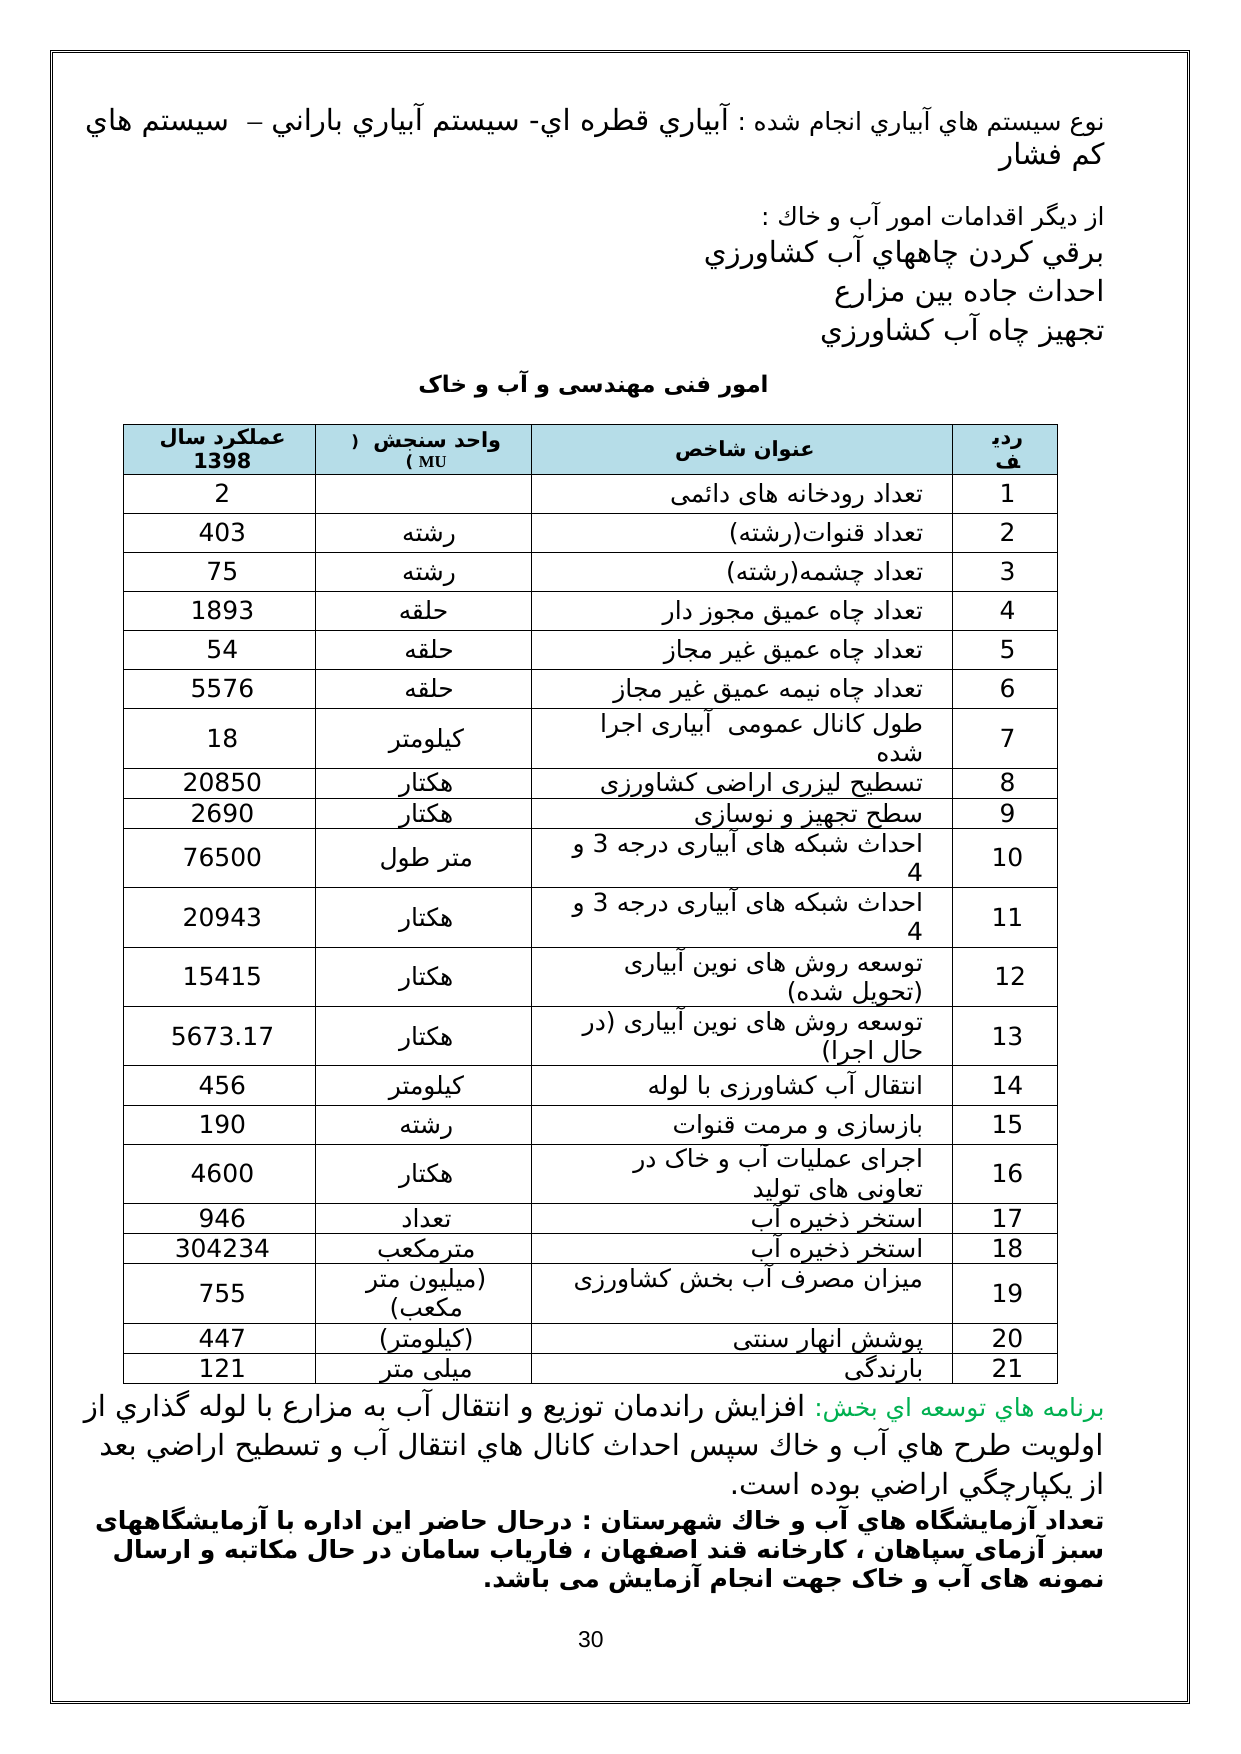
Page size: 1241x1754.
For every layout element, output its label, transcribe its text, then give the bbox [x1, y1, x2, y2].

table_cell رديف [953, 425, 1057, 474]
table_cell طول کانال عمومی آبیاری اجرا شده [532, 709, 952, 767]
table_cell 5576 [124, 670, 315, 708]
table_cell احداث شبکه های آبیاری درجه 3 و4 [532, 888, 952, 947]
text برقي كردن چاههاي آب كشاورزي [83, 236, 1104, 269]
table_cell حلقه [316, 592, 531, 630]
table_cell 15415 [124, 948, 315, 1006]
table_cell بارندگی [532, 1354, 952, 1383]
text از ديگر اقدامات امور آب و خاك : [83, 202, 1104, 231]
table_cell هکتار [316, 888, 531, 947]
text تجهيز چاه آب كشاورزي [83, 313, 1104, 347]
text احداث جاده بين مزارع [83, 274, 1104, 308]
table_cell 1893 [124, 592, 315, 630]
table_cell 54 [124, 631, 315, 669]
table_cell 190 [124, 1106, 315, 1143]
table_cell 8 [953, 769, 1057, 798]
table_cell 946 [124, 1204, 315, 1233]
table_cell رشته [316, 553, 531, 591]
table_cell 20850 [124, 769, 315, 798]
table_cell 403 [124, 514, 315, 552]
table_cell تعداد چاه نیمه عمیق غیر مجاز [532, 670, 952, 708]
table_cell میزان مصرف آب بخش کشاورزی [532, 1264, 952, 1323]
table_cell 7 [953, 709, 1057, 767]
table_cell سطح تجهیز و نوسازی [532, 799, 952, 828]
table_cell (کیلومتر) [316, 1324, 531, 1353]
table_cell 21 [953, 1354, 1057, 1383]
table_cell (میلیون متر مکعب) [316, 1264, 531, 1323]
table_cell تسطیح لیزری اراضی کشاورزی [532, 769, 952, 798]
table_cell بازسازی و مرمت قنوات [532, 1106, 952, 1143]
table_cell 304234 [124, 1234, 315, 1263]
table_cell 76500 [124, 829, 315, 887]
table_cell رشته [316, 1106, 531, 1143]
table_cell 14 [953, 1066, 1057, 1104]
table_cell تعداد چاه عمیق غیر مجاز [532, 631, 952, 669]
table_cell متر طول [316, 829, 531, 887]
table_cell 456 [124, 1066, 315, 1104]
table_cell 755 [124, 1264, 315, 1323]
text تعداد آزمايشگاه هاي آب و خاك شهرستان : درحال حاضر این اداره با آزمایشگاههای سبز آزمای سپاهان ، کارخانه قند اصفهان ، فاریاب سامان در حال مکاتبه و ارسال نمونه های آب و خاک جهت انجام آزمایش می باشد. [83, 1506, 1104, 1594]
table_cell هکتار [316, 1145, 531, 1203]
table_cell تعداد چشمه(رشته) [532, 553, 952, 591]
table_cell مترمکعب [316, 1234, 531, 1263]
table_cell 9 [953, 799, 1057, 828]
table_cell 10 [953, 829, 1057, 887]
table_cell 6 [953, 670, 1057, 708]
text برنامه هاي توسعه اي بخش: افزايش راندمان توزيع و انتقال آب به مزارع با لوله گذاري از اولويت طرح هاي آب و خاك سپس احداث كانال هاي انتقال آب و تسطيح اراضي بعد از يكپارچگي اراضي بوده است. [83, 781, 1104, 1501]
table_cell واحد سنجش ( MU ) [316, 425, 531, 474]
table_cell تعداد رودخانه های دائمی [532, 475, 952, 513]
table_cell 19 [953, 1264, 1057, 1323]
table_cell تعداد چاه عمیق مجوز دار [532, 592, 952, 630]
table_cell 2690 [124, 799, 315, 828]
table_cell تعداد قنوات(رشته) [532, 514, 952, 552]
table_cell 4 [953, 592, 1057, 630]
table_cell [316, 475, 531, 513]
table_cell 121 [124, 1354, 315, 1383]
table_cell احداث شبکه های آبیاری درجه 3 و 4 [532, 829, 952, 887]
table_cell رشته [316, 514, 531, 552]
table_cell تعداد [316, 1204, 531, 1233]
table_cell 20 [953, 1324, 1057, 1353]
table_cell 2 [953, 514, 1057, 552]
table_cell کیلومتر [316, 1066, 531, 1104]
table_cell 12 [953, 948, 1057, 1006]
table_cell 17 [953, 1204, 1057, 1233]
table_cell 13 [953, 1007, 1057, 1065]
table_cell عنوان شاخص [532, 425, 952, 474]
table_cell استخر ذخیره آب [532, 1204, 952, 1233]
table_cell استخر ذخیره آب [532, 1234, 952, 1263]
table_cell هکتار [316, 1007, 531, 1065]
table_cell حلقه [316, 631, 531, 669]
table_cell 1 [953, 475, 1057, 513]
table_header امور فنی مهندسی و آب و خاک [124, 363, 1057, 424]
table_cell کیلومتر [316, 709, 531, 767]
table_cell پوشش انهار سنتی [532, 1324, 952, 1353]
table_cell هکتار [316, 799, 531, 828]
table_cell 4600 [124, 1145, 315, 1203]
table_cell انتقال آب کشاورزی با لوله [532, 1066, 952, 1104]
table_cell 20943 [124, 888, 315, 947]
table_cell عملكرد سال 1398 [124, 425, 315, 474]
table_cell 16 [953, 1145, 1057, 1203]
table_cell 15 [953, 1106, 1057, 1143]
text نوع سيستم هاي آبياري انجام شده : آبياري قطره اي- سيستم آبياري باراني – سيستم هاي كم فشار [83, 103, 1104, 172]
table_cell هکتار [316, 948, 531, 1006]
table_cell اجرای عملیات آب و خاک در تعاونی های تولید [532, 1145, 952, 1203]
table_cell 2 [124, 475, 315, 513]
table_cell هکتار [316, 769, 531, 798]
table_cell توسعه روش های نوین آبیاری (تحویل شده) [532, 948, 952, 1006]
table_cell 11 [953, 888, 1057, 947]
table_cell 447 [124, 1324, 315, 1353]
table_cell 18 [953, 1234, 1057, 1263]
table_cell 18 [124, 709, 315, 767]
table_cell 3 [953, 553, 1057, 591]
table_cell حلقه [316, 670, 531, 708]
table_cell توسعه روش های نوین آبیاری (در حال اجرا) [532, 1007, 952, 1065]
table_cell 75 [124, 553, 315, 591]
table_cell میلی متر [316, 1354, 531, 1383]
table_cell 5 [953, 631, 1057, 669]
table_cell 5673.17 [124, 1007, 315, 1065]
